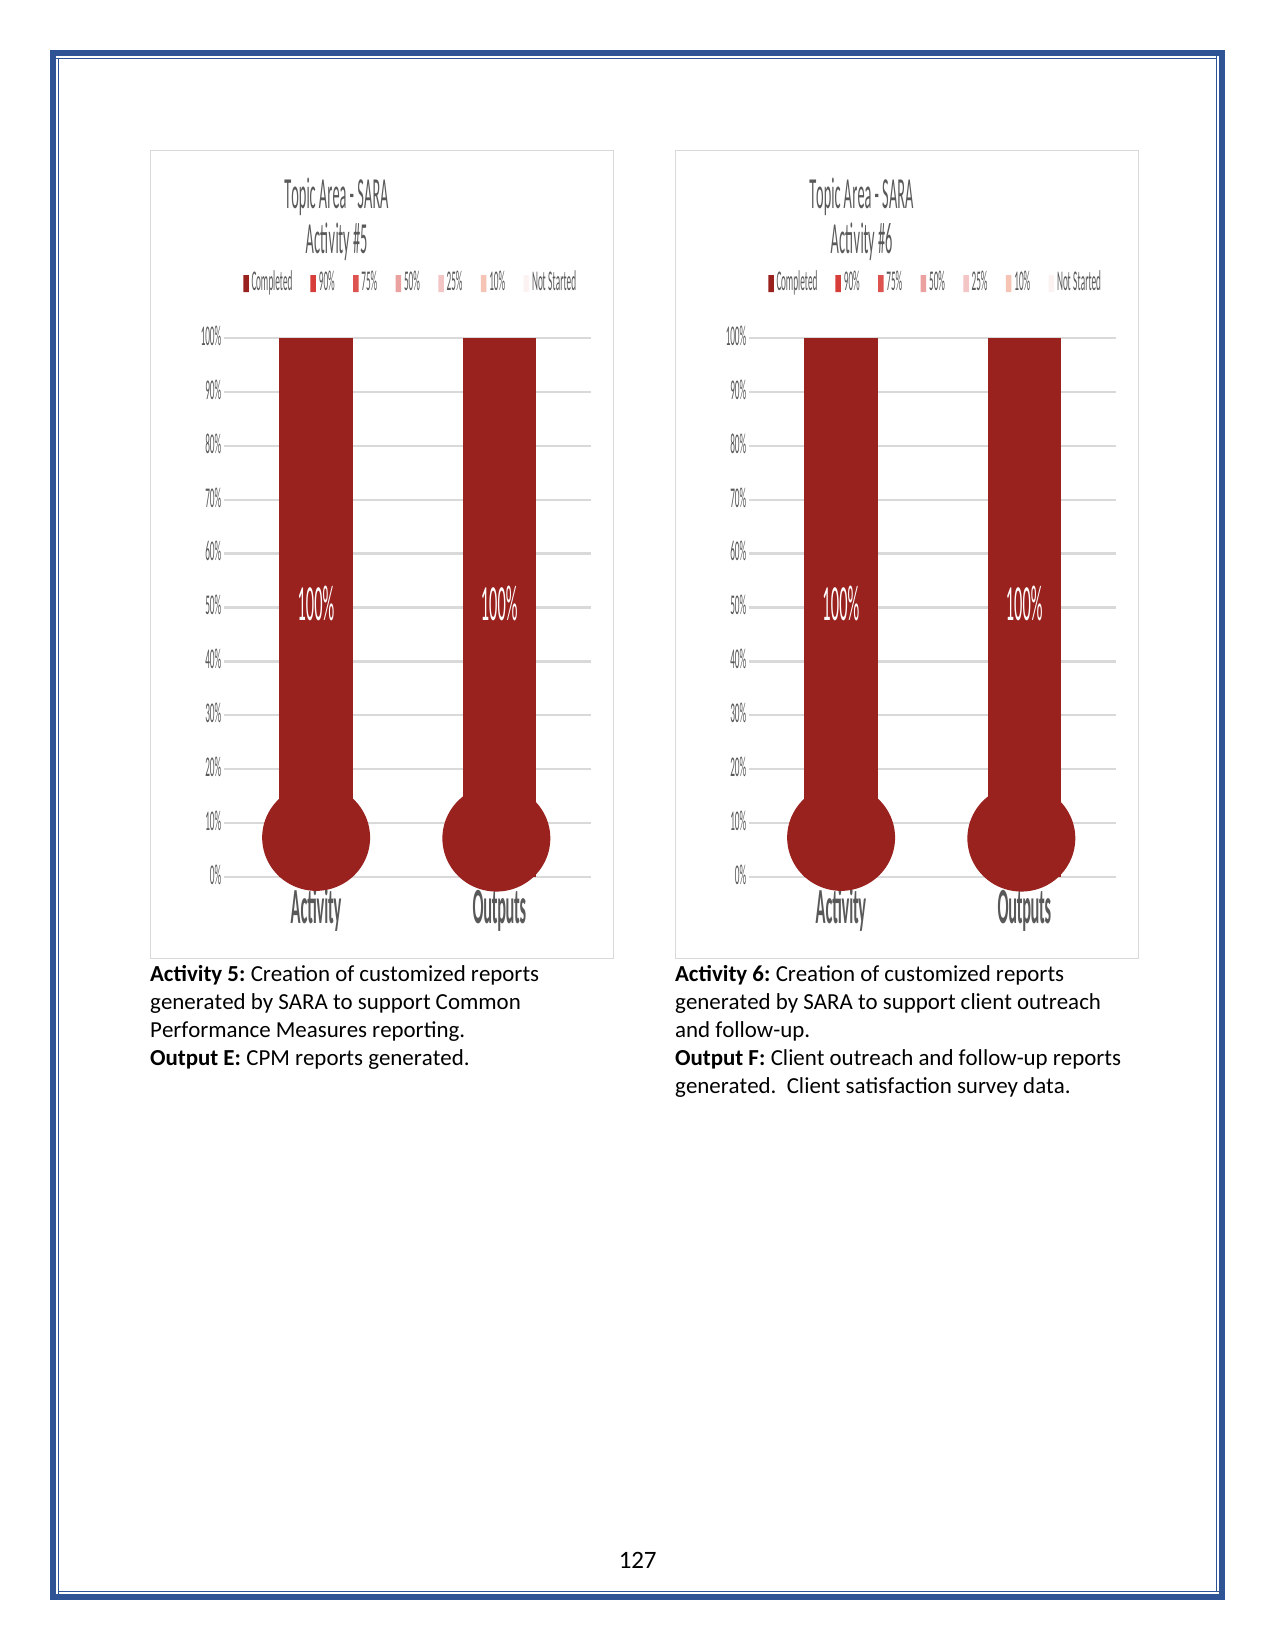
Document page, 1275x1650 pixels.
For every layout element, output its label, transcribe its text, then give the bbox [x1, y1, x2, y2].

text Activity 6: Creation of customized reports generated by SARA to support client outreach and follow-up. [675, 959, 1125, 1043]
text Output E: CPM reports generated. [150, 1043, 600, 1071]
text Output F: Client outreach and follow-up reports generated. Client satisfaction survey data. [675, 1043, 1125, 1099]
text Activity 5: Creation of customized reports generated by SARA to support Common Performance Measures reporting. [150, 959, 600, 1043]
